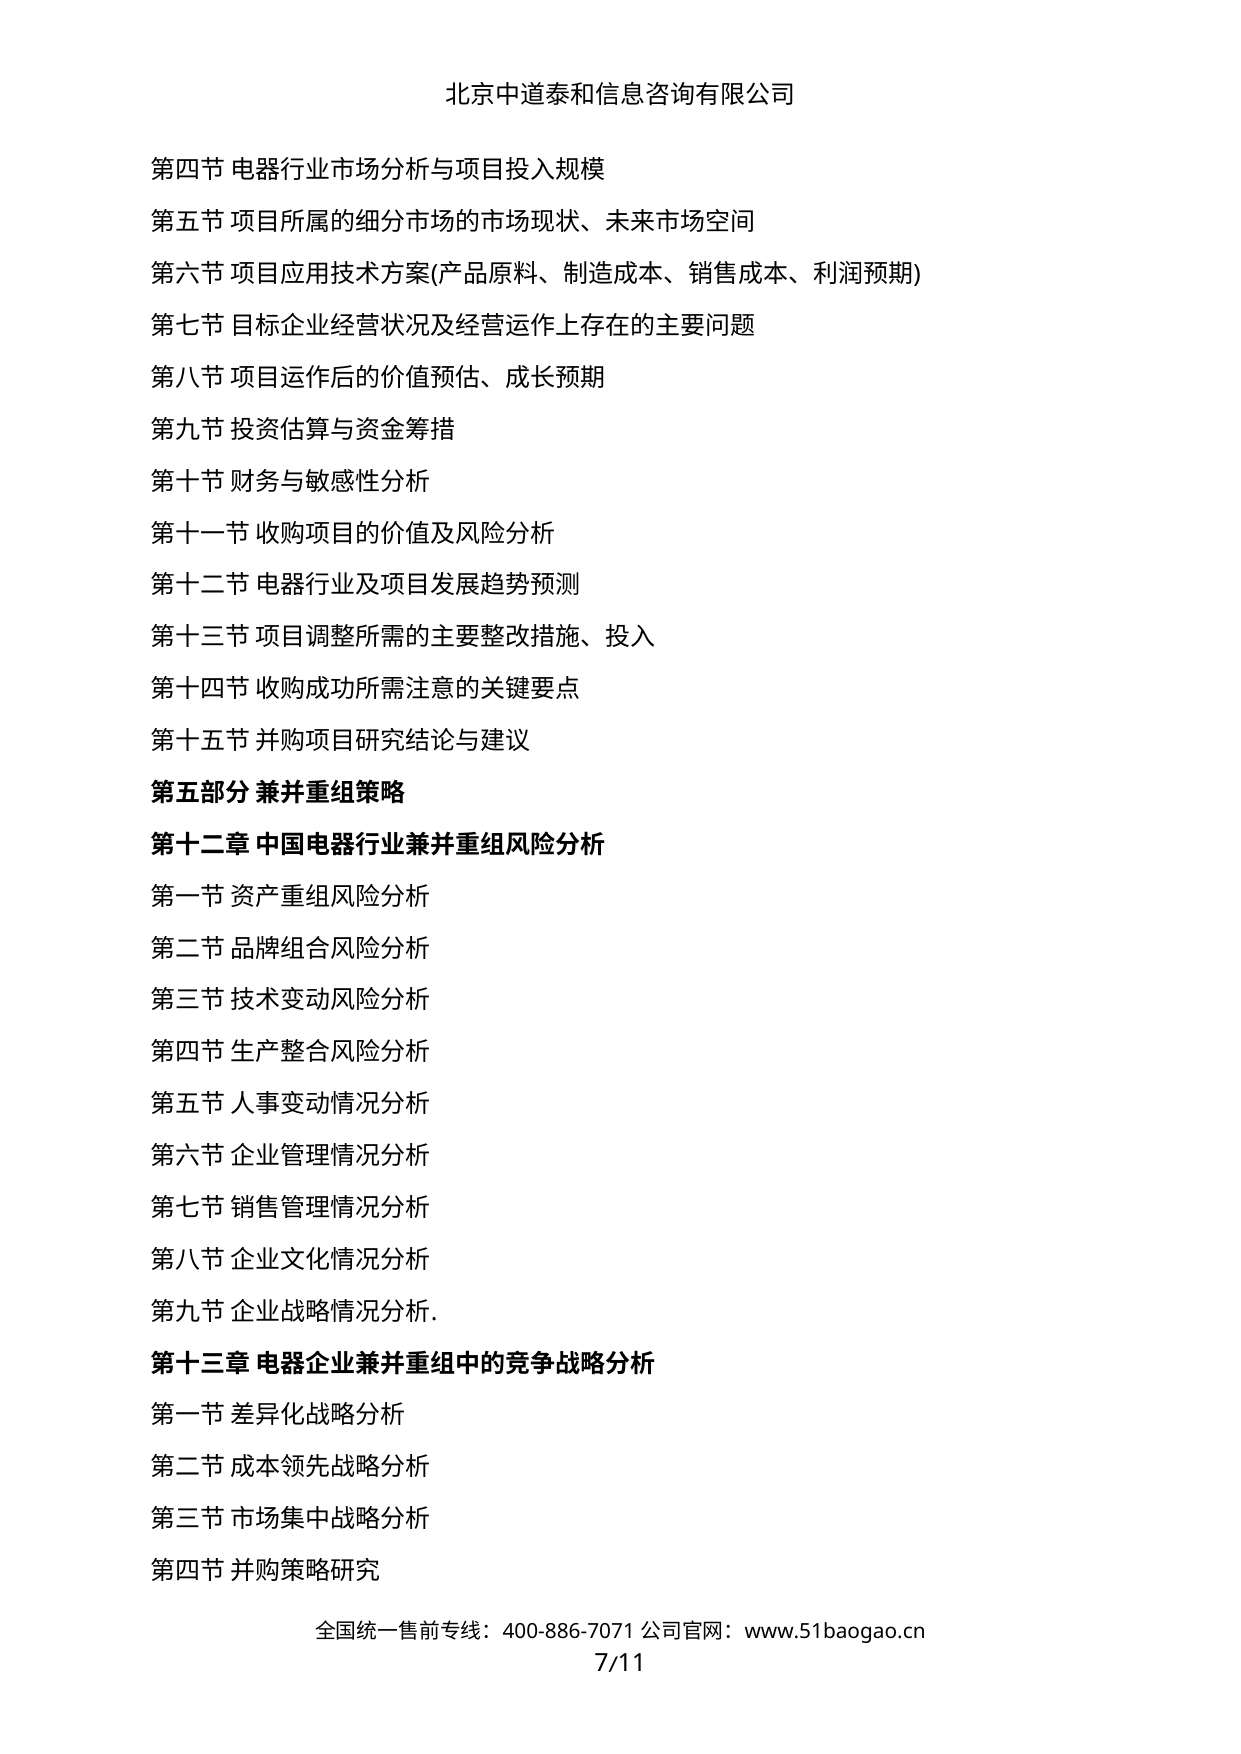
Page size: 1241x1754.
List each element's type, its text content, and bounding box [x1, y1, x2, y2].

text 第四节 电器行业市场分析与项目投入规模 [150, 150, 1090, 186]
text 第六节 项目应用技术方案(产品原料、制造成本、销售成本、利润预期) [150, 254, 1090, 290]
text 第二节 品牌组合风险分析 [150, 928, 1090, 964]
text 第七节 销售管理情况分析 [150, 1187, 1090, 1224]
text 第八节 项目运作后的价值预估、成长预期 [150, 357, 1090, 394]
text 第六节 企业管理情况分析 [150, 1136, 1090, 1172]
text 第十四节 收购成功所需注意的关键要点 [150, 669, 1090, 705]
text 第十二章 中国电器行业兼并重组风险分析 [150, 824, 1090, 861]
text 第七节 目标企业经营状况及经营运作上存在的主要问题 [150, 306, 1090, 342]
text 第九节 企业战略情况分析. [150, 1291, 1090, 1327]
text 第一节 差异化战略分析 [150, 1395, 1090, 1431]
text 第三节 市场集中战略分析 [150, 1499, 1090, 1535]
text 第十三章 电器企业兼并重组中的竞争战略分析 [150, 1343, 1090, 1379]
text 第五节 人事变动情况分析 [150, 1084, 1090, 1120]
text 第五节 项目所属的细分市场的市场现状、未来市场空间 [150, 202, 1090, 238]
text 第十三节 项目调整所需的主要整改措施、投入 [150, 617, 1090, 653]
text 第十一节 收购项目的价值及风险分析 [150, 513, 1090, 549]
text 第十节 财务与敏感性分析 [150, 461, 1090, 497]
text 第九节 投资估算与资金筹措 [150, 409, 1090, 446]
text 第八节 企业文化情况分析 [150, 1239, 1090, 1276]
text 第十二节 电器行业及项目发展趋势预测 [150, 565, 1090, 601]
text 第二节 成本领先战略分析 [150, 1447, 1090, 1483]
text 第四节 生产整合风险分析 [150, 1032, 1090, 1068]
text 第三节 技术变动风险分析 [150, 980, 1090, 1016]
text 第一节 资产重组风险分析 [150, 876, 1090, 912]
text 第五部分 兼并重组策略 [150, 772, 1090, 809]
text 第四节 并购策略研究 [150, 1551, 1090, 1587]
text 第十五节 并购项目研究结论与建议 [150, 721, 1090, 757]
